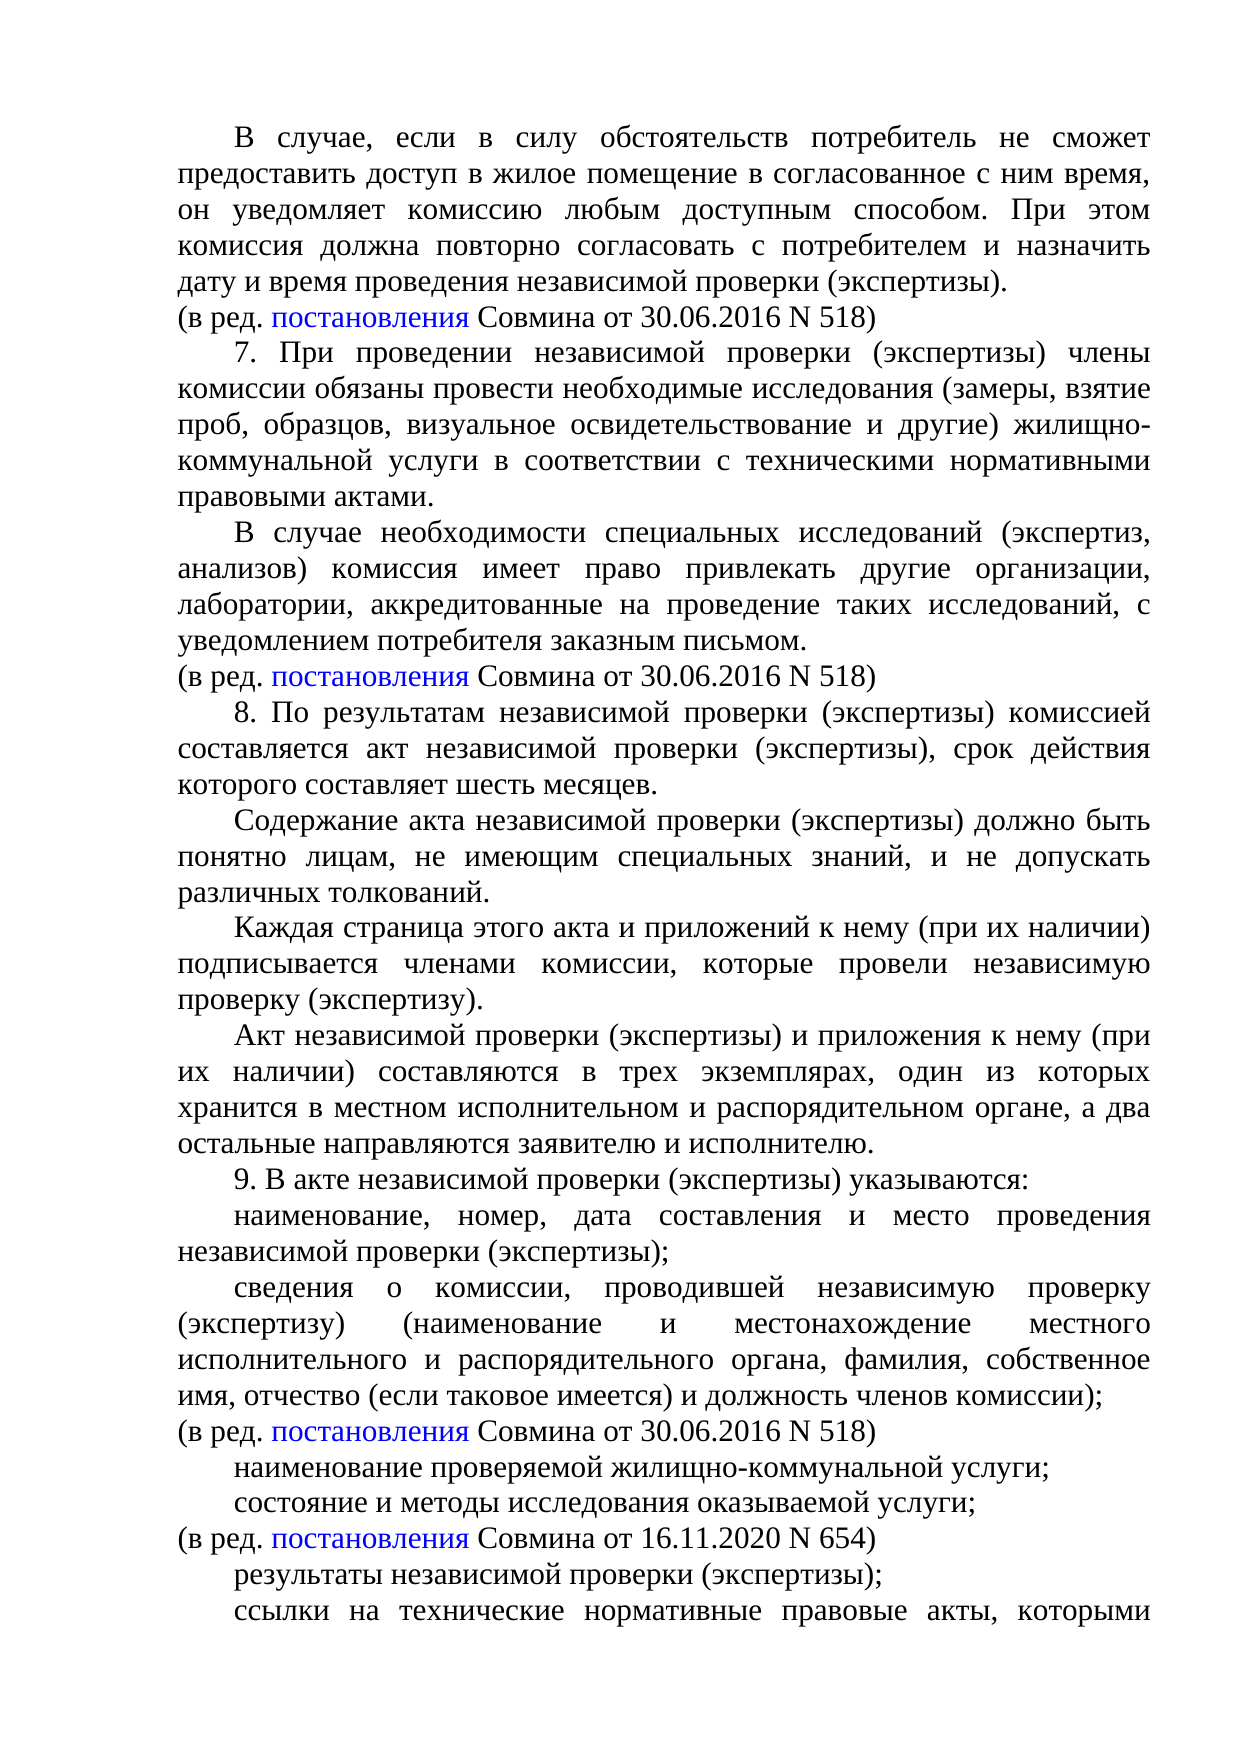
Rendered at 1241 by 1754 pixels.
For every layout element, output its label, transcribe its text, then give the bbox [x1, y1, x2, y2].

text (в ред. постановления Совмина от 30.06.2016 N 518) [177, 1412, 1152, 1448]
text сведения о комиссии, проводившей независимую проверку (экспертизу) (наименование и местонахождение местного исполнительного и распорядительного органа, фамилия, собственное имя, отчество (если таковое имеется) и должность членов комиссии); [177, 1268, 1152, 1412]
text наименование проверяемой жилищно-коммунальной услуги; [177, 1448, 1152, 1484]
text 7. При проведении независимой проверки (экспертизы) члены комиссии обязаны провести необходимые исследования (замеры, взятие проб, образцов, визуальное освидетельствование и другие) жилищно-коммунальной услуги в соответствии с техническими нормативными правовыми актами. [177, 334, 1152, 513]
text состояние и методы исследования оказываемой услуги; [177, 1484, 1152, 1520]
text В случае необходимости специальных исследований (экспертиз, анализов) комиссия имеет право привлекать другие организации, лаборатории, аккредитованные на проведение таких исследований, с уведомлением потребителя заказным письмом. [177, 513, 1152, 657]
text результаты независимой проверки (экспертизы); [177, 1556, 1152, 1592]
text 9. В акте независимой проверки (экспертизы) указываются: [177, 1160, 1152, 1196]
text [177, 1592, 1152, 1627]
text В случае, если в силу обстоятельств потребитель не сможет предоставить доступ в жилое помещение в согласованное с ним время, он уведомляет комиссию любым доступным способом. При этом комиссия должна повторно согласовать с потребителем и назначить дату и время проведения независимой проверки (экспертизы). [177, 118, 1152, 298]
text 8. По результатам независимой проверки (экспертизы) комиссией составляется акт независимой проверки (экспертизы), срок действия которого составляет шесть месяцев. [177, 693, 1152, 801]
text Акт независимой проверки (экспертизы) и приложения к нему (при их наличии) составляются в трех экземплярах, один из которых хранится в местном исполнительном и распорядительном органе, а два остальные направляются заявителю и исполнителю. [177, 1017, 1152, 1160]
text наименование, номер, дата составления и место проведения независимой проверки (экспертизы); [177, 1196, 1152, 1268]
text Каждая страница этого акта и приложений к нему (при их наличии) подписывается членами комиссии, которые провели независимую проверку (экспертизу). [177, 909, 1152, 1017]
text (в ред. постановления Совмина от 30.06.2016 N 518) [177, 298, 1152, 334]
text Содержание акта независимой проверки (экспертизы) должно быть понятно лицам, не имеющим специальных знаний, и не допускать различных толкований. [177, 801, 1152, 909]
text (в ред. постановления Совмина от 30.06.2016 N 518) [177, 657, 1152, 693]
text (в ред. постановления Совмина от 16.11.2020 N 654) [177, 1520, 1152, 1556]
